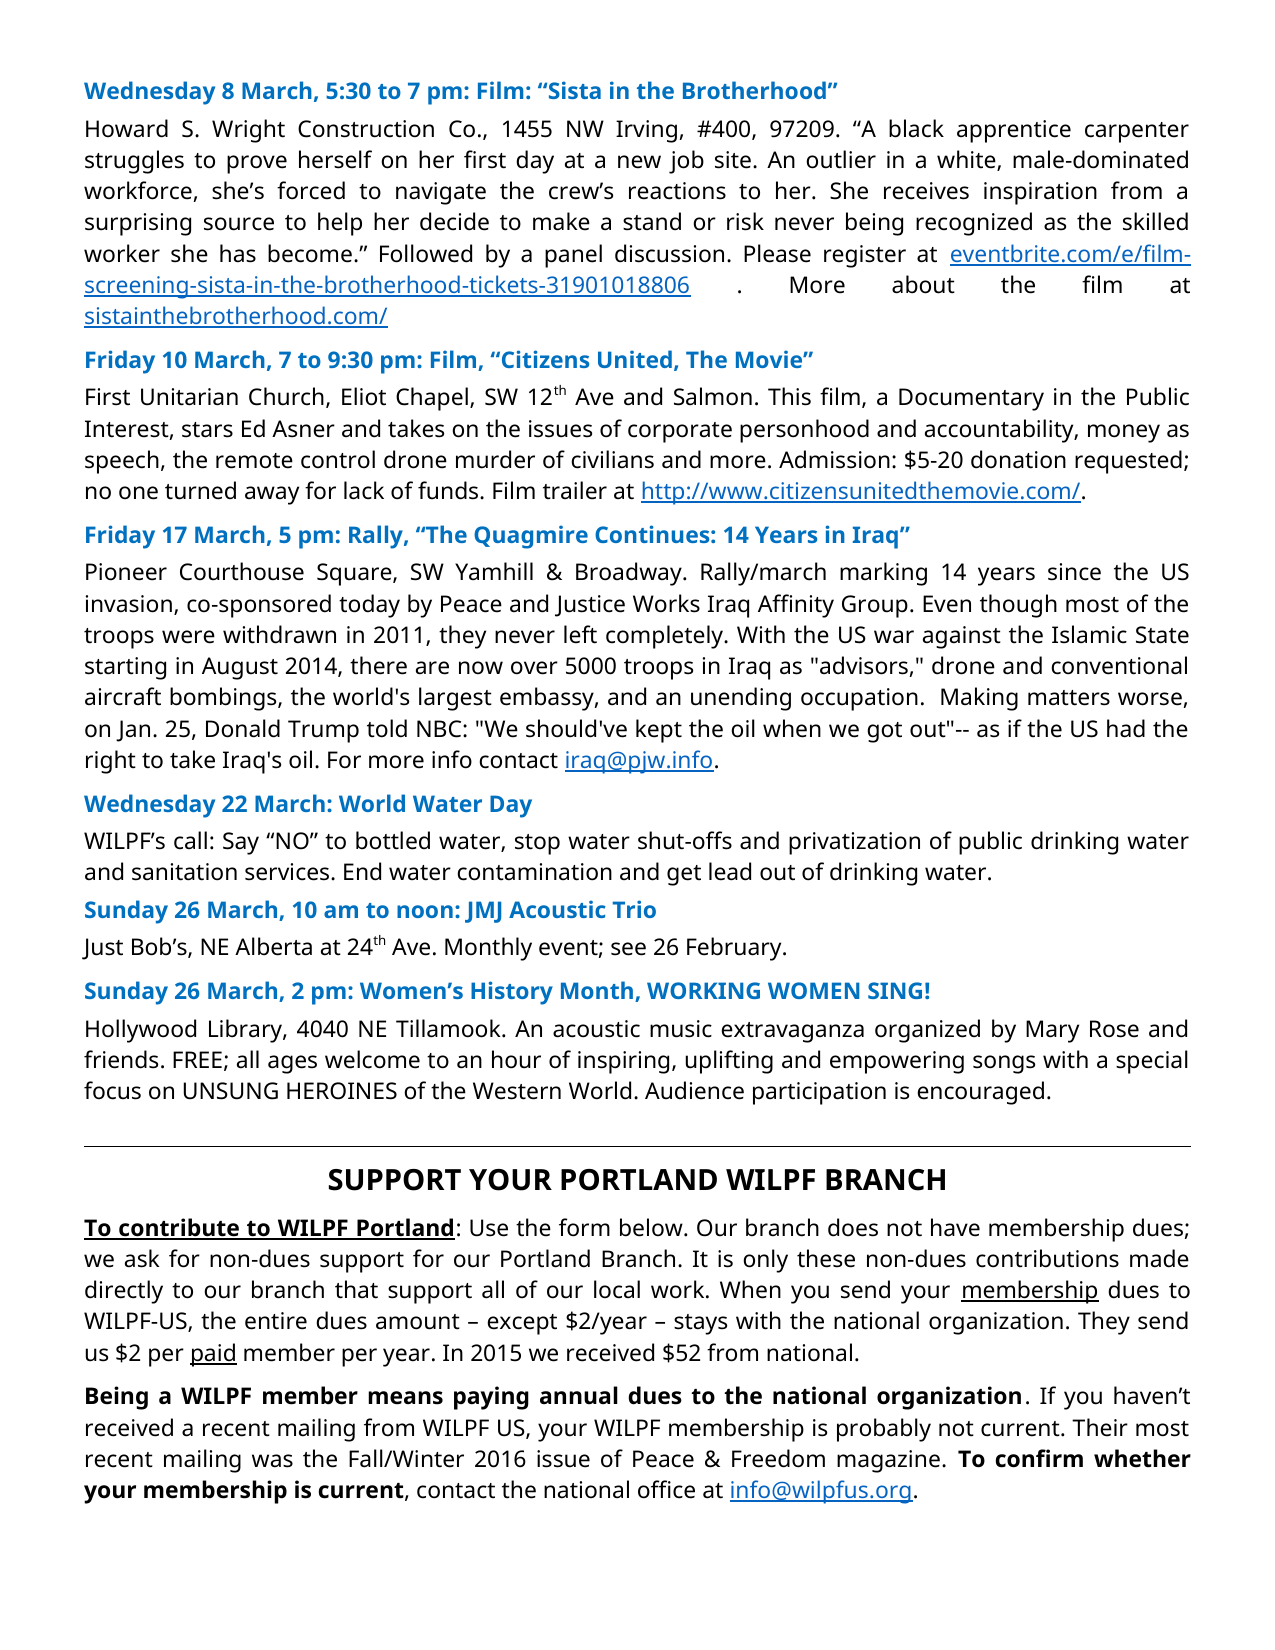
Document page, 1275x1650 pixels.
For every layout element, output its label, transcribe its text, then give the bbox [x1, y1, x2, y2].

text SUPPORT YOUR PORTLAND WILPF BRANCH [84, 1159, 1191, 1199]
text Sunday 26 March, 2 pm: Women’s History Month, WORKING WOMEN SING! [84, 975, 1191, 1006]
text Wednesday 8 March, 5:30 to 7 pm: Film: “Sista in the Brotherhood” [84, 75, 1191, 106]
text Pioneer Courthouse Square, SW Yamhill & Broadway. Rally/march marking 14 years since the US invasion, co-sponsored today by Peace and Justice Works Iraq Affinity Group. Even though most of the troops were withdrawn in 2011, they never left completely. With the US war against the Islamic State starting in August 2014, there are now over 5000 troops in Iraq as "advisors," drone and conventional aircraft bombings, the world's largest embassy, and an unending occupation. Making matters worse, on Jan. 25, Donald Trump told NBC: "We should've kept the oil when we got out"-- as if the US had the right to take Iraq's oil. For more info contact iraq@pjw.info. [84, 556, 1191, 775]
text Hollywood Library, 4040 NE Tillamook. An acoustic music extravaganza organized by Mary Rose and friends. FREE; all ages welcome to an hour of inspiring, uplifting and empowering songs with a special focus on UNSUNG HEROINES of the Western World. Audience participation is encouraged. [84, 1012, 1191, 1106]
text First Unitarian Church, Eliot Chapel, SW 12th Ave and Salmon. This film, a Documentary in the Public Interest, stars Ed Asner and takes on the issues of corporate personhood and accountability, money as speech, the remote control drone murder of civilians and more. Admission: $5-20 donation requested; no one turned away for lack of funds. Film trailer at http://www.citizensunitedthemovie.com/. [84, 381, 1191, 506]
text Being a WILPF member means paying annual dues to the national organization. If you haven’t received a recent mailing from WILPF US, your WILPF membership is probably not current. Their most recent mailing was the Fall/Winter 2016 issue of Peace & Freedom magazine. To confirm whether your membership is current, contact the national office at info@wilpfus.org. [84, 1380, 1191, 1505]
text Sunday 26 March, 10 am to noon: JMJ Acoustic Trio [84, 894, 1191, 925]
text WILPF’s call: Say “NO” to bottled water, stop water shut-offs and privatization of public drinking water and sanitation services. End water contamination and get lead out of drinking water. [84, 825, 1191, 887]
text To contribute to WILPF Portland: Use the form below. Our branch does not have membership dues; we ask for non-dues support for our Portland Branch. It is only these non-dues contributions made directly to our branch that support all of our local work. When you send your membership dues to WILPF-US, the entire dues amount – except $2/year – stays with the national organization. They send us $2 per paid member per year. In 2015 we received $52 from national. [84, 1212, 1191, 1368]
text Just Bob’s, NE Alberta at 24th Ave. Monthly event; see 26 February. [84, 931, 1191, 962]
text Howard S. Wright Construction Co., 1455 NW Irving, #400, 97209. “A black apprentice carpenter struggles to prove herself on her first day at a new job site. An outlier in a white, male-dominated workforce, she’s forced to navigate the crew’s reactions to her. She receives inspiration from a surprising source to help her decide to make a stand or risk never being recognized as the skilled worker she has become.” Followed by a panel discussion. Please register at eventbrite.com/e/film-screening-sista-in-the-brotherhood-tickets-31901018806 . More about the film at sistainthebrotherhood.com/ [84, 112, 1191, 331]
text Friday 10 March, 7 to 9:30 pm: Film, “Citizens United, The Movie” [84, 344, 1191, 375]
text Friday 17 March, 5 pm: Rally, “The Quagmire Continues: 14 Years in Iraq” [84, 519, 1191, 550]
text Wednesday 22 March: World Water Day [84, 787, 1191, 819]
